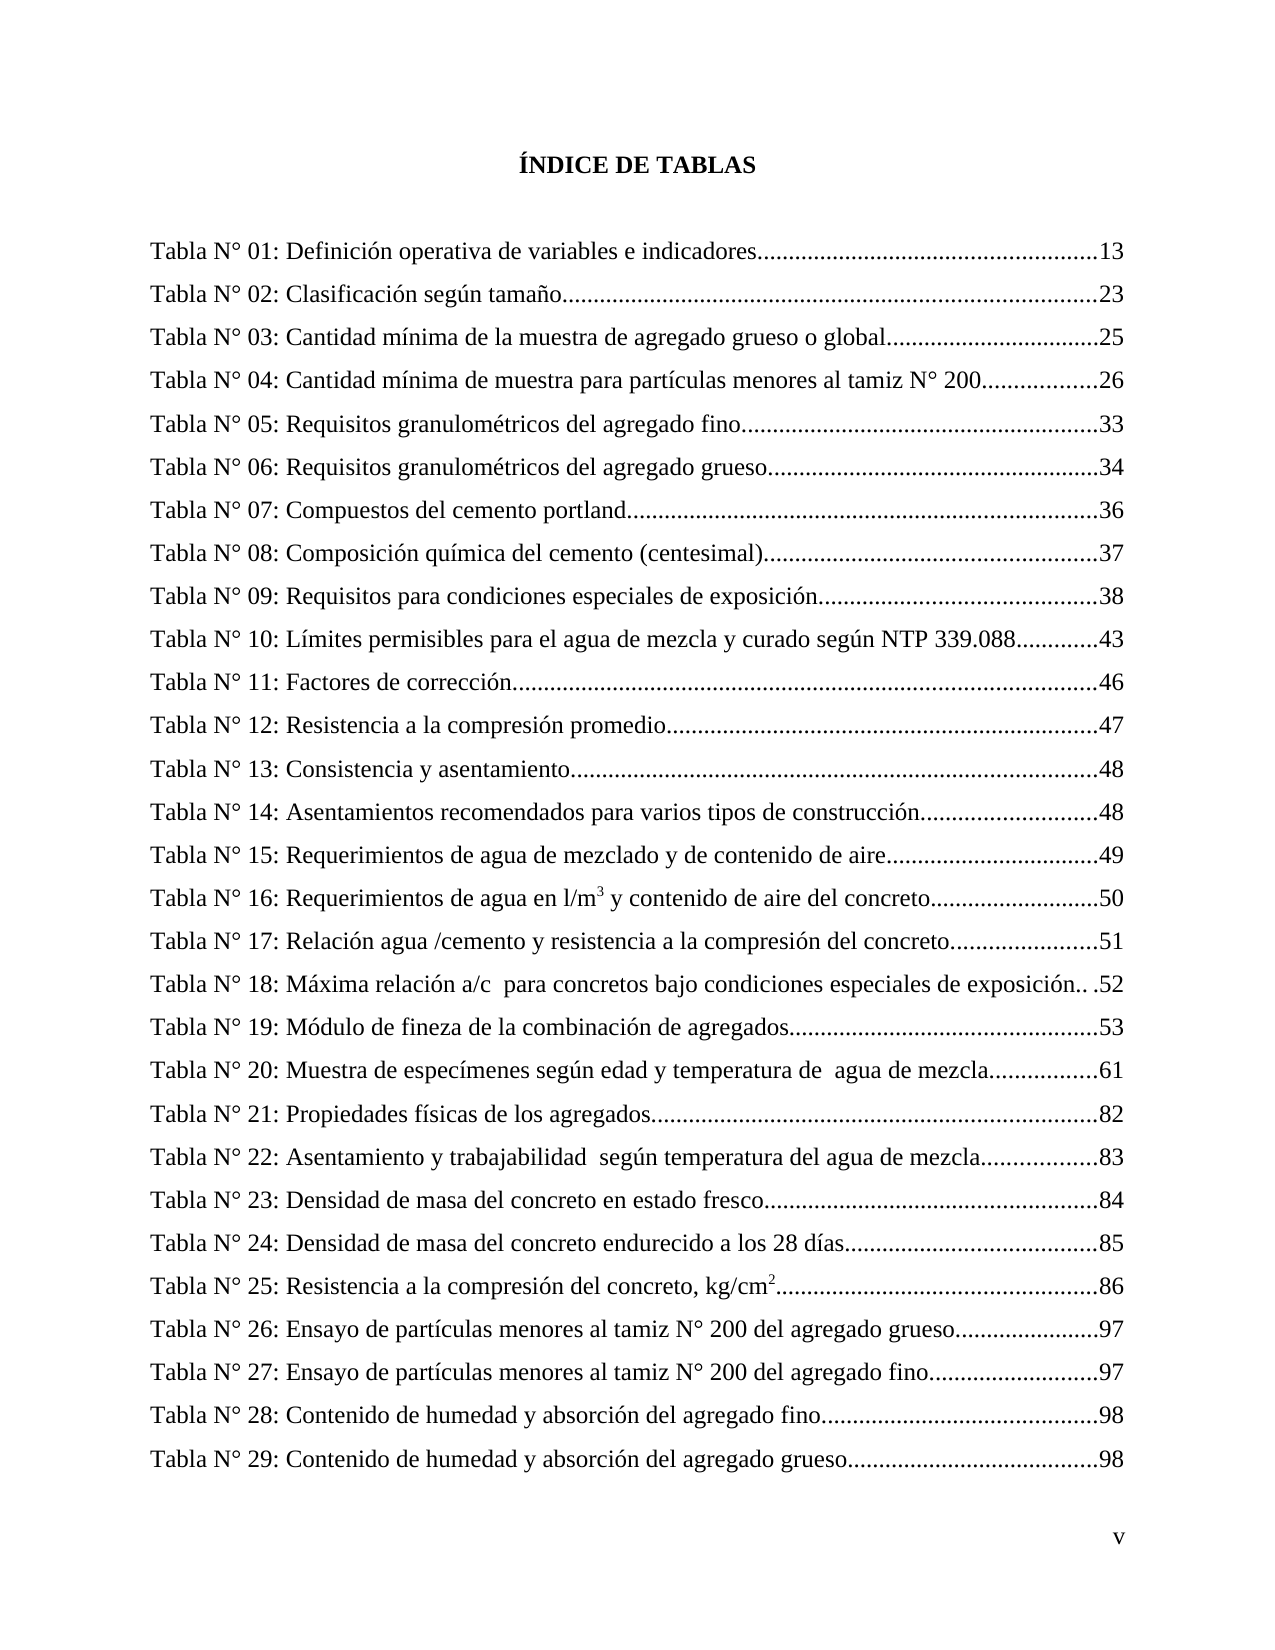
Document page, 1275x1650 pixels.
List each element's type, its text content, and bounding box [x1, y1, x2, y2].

text Tabla N° 19: Módulo de fineza de la combinación de agregados. 53 [150, 1012, 1125, 1041]
text Tabla N° 22: Asentamiento y trabajabilidad según temperatura del agua de mezcla. 83 [150, 1142, 1125, 1171]
subtitle ÍNDICE DE TABLAS [150, 150, 1125, 179]
text Tabla N° 24: Densidad de masa del concreto endurecido a los 28 días. 85 [150, 1228, 1125, 1257]
text Tabla N° 29: Contenido de humedad y absorción del agregado grueso. 98 [150, 1444, 1125, 1472]
text Tabla N° 05: Requisitos granulométricos del agregado fino. 33 [150, 409, 1125, 437]
text Tabla N° 26: Ensayo de partículas menores al tamiz N° 200 del agregado grueso. 97 [150, 1314, 1125, 1343]
text Tabla N° 23: Densidad de masa del concreto en estado fresco. 84 [150, 1185, 1125, 1214]
text Tabla N° 07: Compuestos del cemento portland. 36 [150, 495, 1125, 524]
text Tabla N° 15: Requerimientos de agua de mezclado y de contenido de aire. 49 [150, 840, 1125, 869]
text Tabla N° 17: Relación agua /cemento y resistencia a la compresión del concreto. 51 [150, 926, 1125, 955]
text Tabla N° 14: Asentamientos recomendados para varios tipos de construcción. 48 [150, 797, 1125, 826]
text Tabla N° 18: Máxima relación a/c para concretos bajo condiciones especiales de exposición. 52 [150, 969, 1125, 998]
text Tabla N° 27: Ensayo de partículas menores al tamiz N° 200 del agregado fino. 97 [150, 1357, 1125, 1386]
text Tabla N° 10: Límites permisibles para el agua de mezcla y curado según NTP 339.088 43 [150, 624, 1125, 653]
text Tabla N° 03: Cantidad mínima de la muestra de agregado grueso o global. 25 [150, 322, 1125, 351]
text Tabla N° 25: Resistencia a la compresión del concreto, kg/cm2. 86 [150, 1271, 1125, 1300]
text Tabla N° 09: Requisitos para condiciones especiales de exposición. 38 [150, 581, 1125, 610]
text Tabla N° 20: Muestra de especímenes según edad y temperatura de agua de mezcla. 61 [150, 1056, 1125, 1084]
text Tabla N° 16: Requerimientos de agua en l/m3 y contenido de aire del concreto. 50 [150, 883, 597, 912]
text Tabla N° 06: Requisitos granulométricos del agregado grueso. 34 [150, 452, 1125, 481]
text Tabla N° 13: Consistencia y asentamiento. 48 [150, 754, 1125, 782]
text Tabla N° 11: Factores de corrección. 46 [150, 667, 1125, 696]
text Tabla N° 08: Composición química del cemento (centesimal). 37 [150, 538, 1125, 567]
text Tabla N° 01: Definición operativa de variables e indicadores. 13 [150, 236, 1125, 265]
text Tabla N° 16: Requerimientos de agua en l/m3 y contenido de aire del concreto. 50 [604, 883, 1125, 912]
text Tabla N° 04: Cantidad mínima de muestra para partículas menores al tamiz N° 200. 26 [150, 366, 1125, 394]
text Tabla N° 12: Resistencia a la compresión promedio. 47 [150, 711, 1125, 739]
text Tabla N° 21: Propiedades físicas de los agregados. 82 [150, 1099, 1125, 1127]
text Tabla N° 02: Clasificación según tamaño. 23 [150, 279, 1125, 308]
text Tabla N° 28: Contenido de humedad y absorción del agregado fino. 98 [150, 1401, 1125, 1429]
